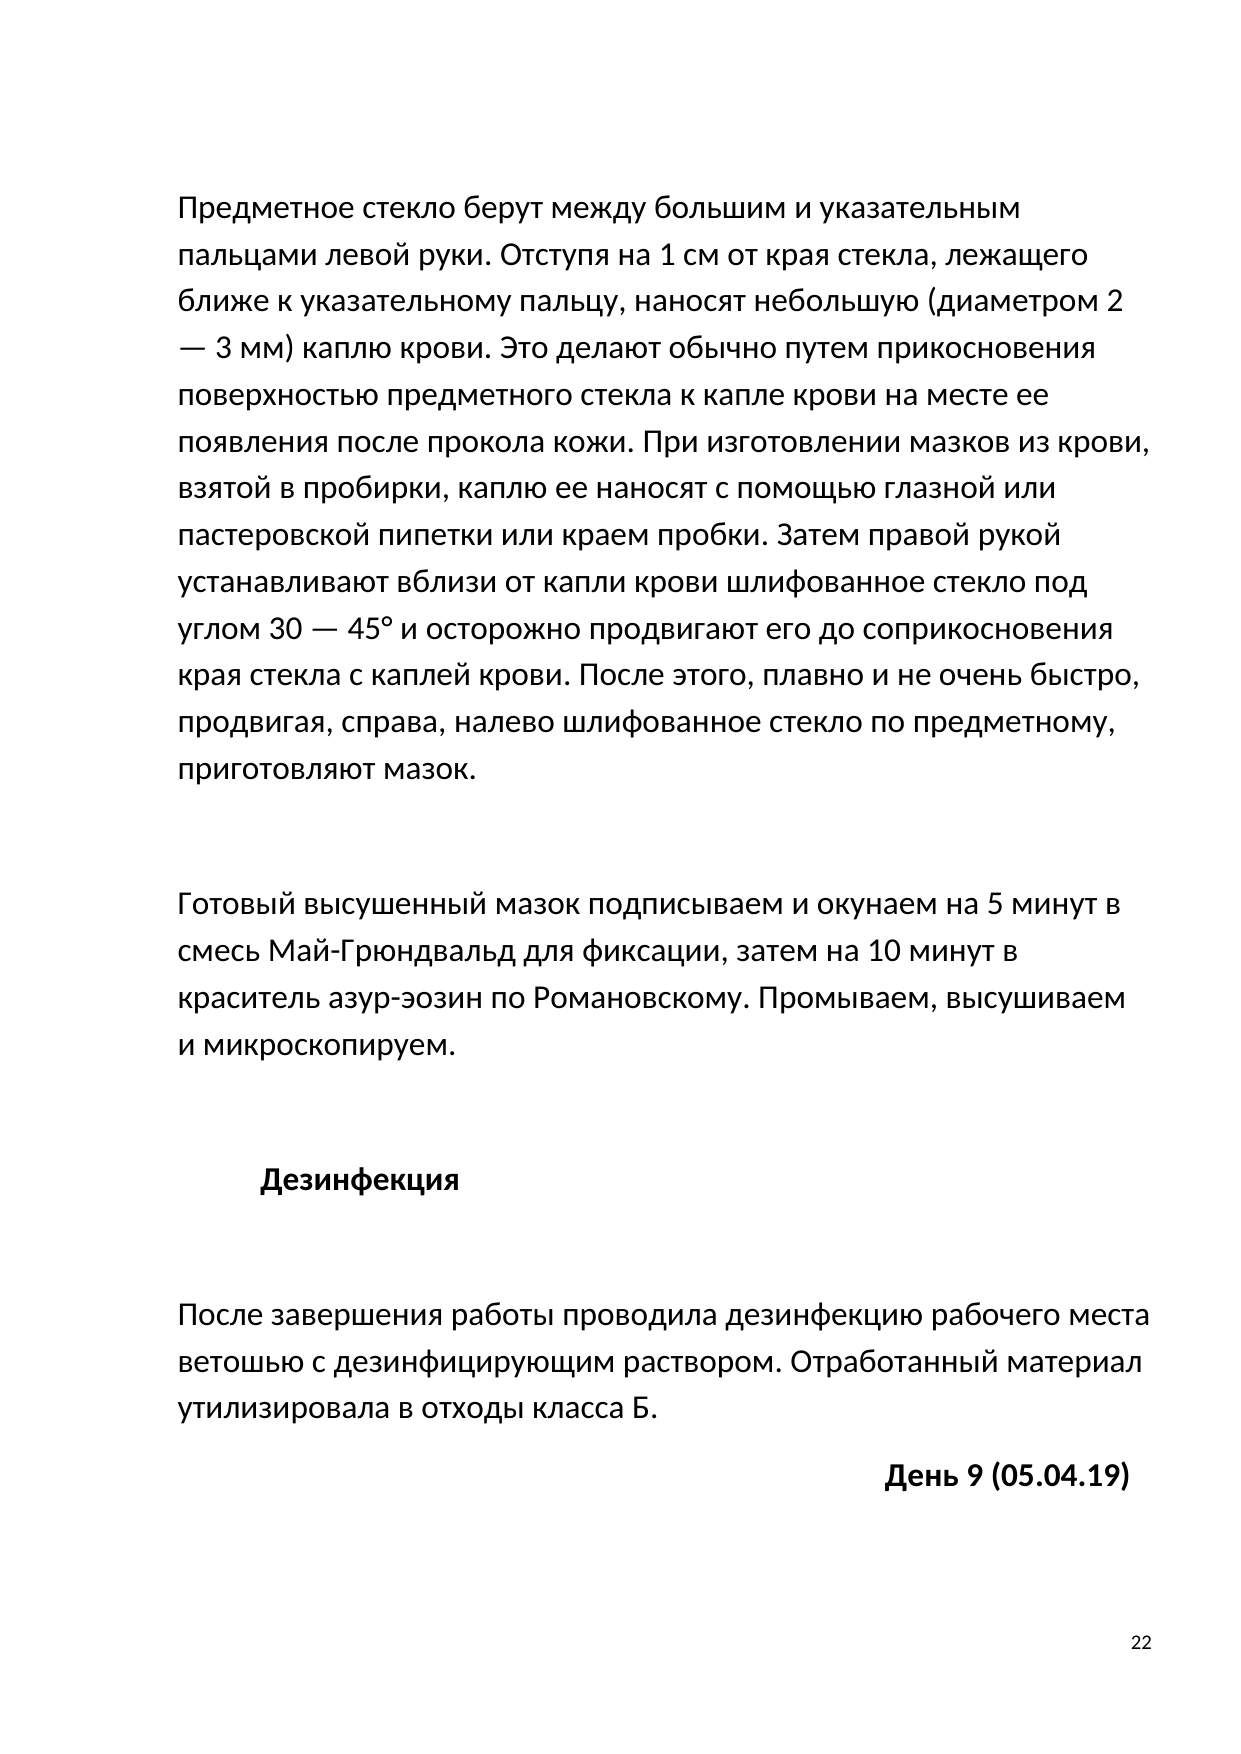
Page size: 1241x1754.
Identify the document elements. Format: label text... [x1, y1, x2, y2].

text После завершения работы проводила дезинфекцию рабочего места ветошью с дезинфицирующим раствором. Отработанный материал утилизировала в отходы класса Б. [177, 1293, 1152, 1427]
text Готовый высушенный мазок подписываем и окунаем на 5 минут в смесь Май-Грюндвальд для фиксации, затем на 10 минут в краситель азур-эозин по Романовскому. Промываем, высушиваем и микроскопируем. [177, 882, 1152, 1063]
text Предметное стекло берут между большим и указательным пальцами левой руки. Отступя на 1 см от края стекла, лежащего ближе к указательному пальцу, наносят небольшую (диаметром 2 — 3 мм) каплю крови. Это делают обычно путем прикосновения поверхностью предметного стекла к капле крови на месте ее появления после прокола кожи. При изготовлении мазков из крови, взятой в пробирки, каплю ее наносят с помощью глазной или пастеровской пипетки или краем пробки. Затем правой рукой устанавливают вблизи от капли крови шлифованное стекло под углом 30 — 45° и осторожно продвигают его до соприкосновения края стекла с каплей крови. После этого, плавно и не очень быстро, продвигая, справа, налево шлифованное стекло по предметному, приготовляют мазок. [177, 186, 1152, 788]
text День 9 (05.04.19) [177, 1454, 1152, 1495]
text Дезинфекция [177, 1158, 1152, 1198]
